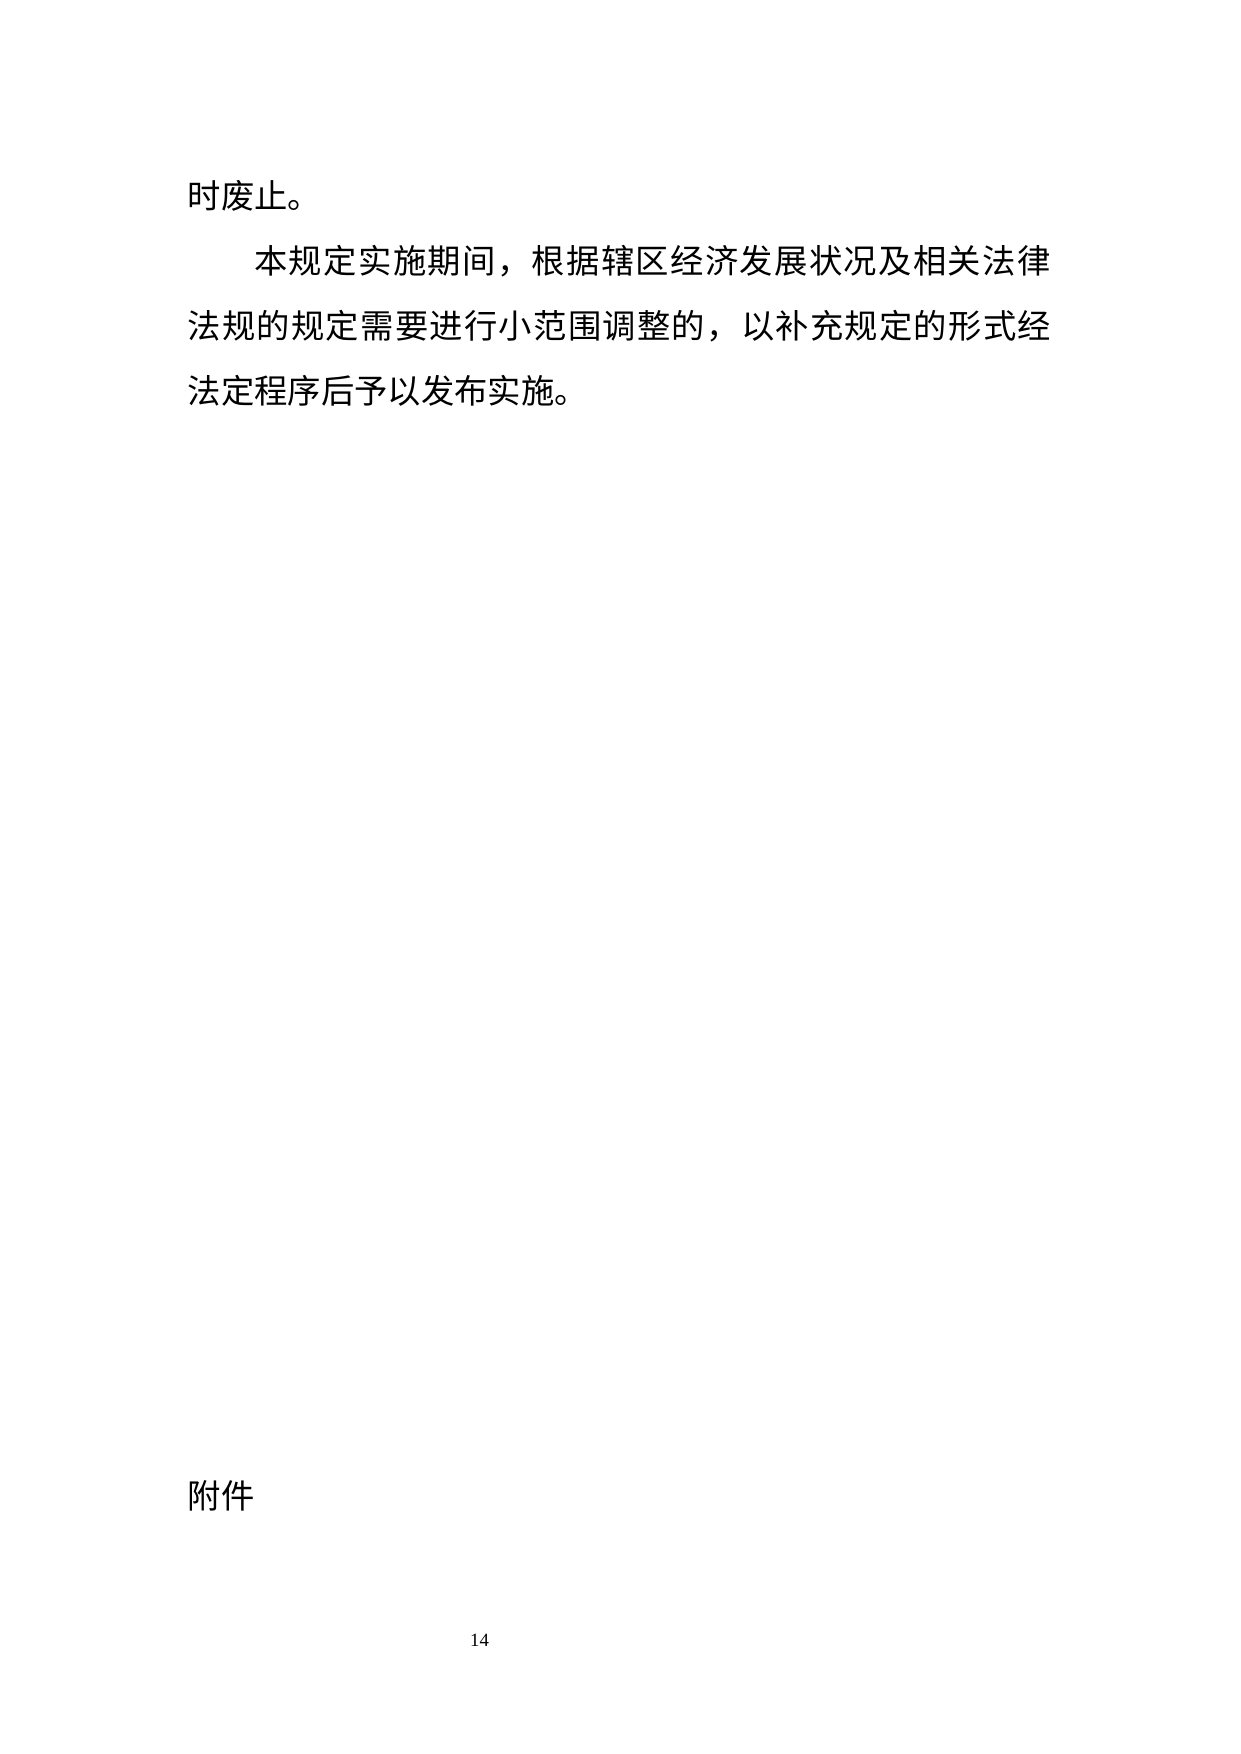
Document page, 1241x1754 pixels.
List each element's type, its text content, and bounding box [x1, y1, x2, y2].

text 本规定实施期间，根据辖区经济发展状况及相关法律法规的规定需要进行小范围调整的，以补充规定的形式经法定程序后予以发布实施。 [187, 227, 1053, 422]
text 附件 [187, 1462, 1053, 1527]
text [187, 162, 1053, 227]
